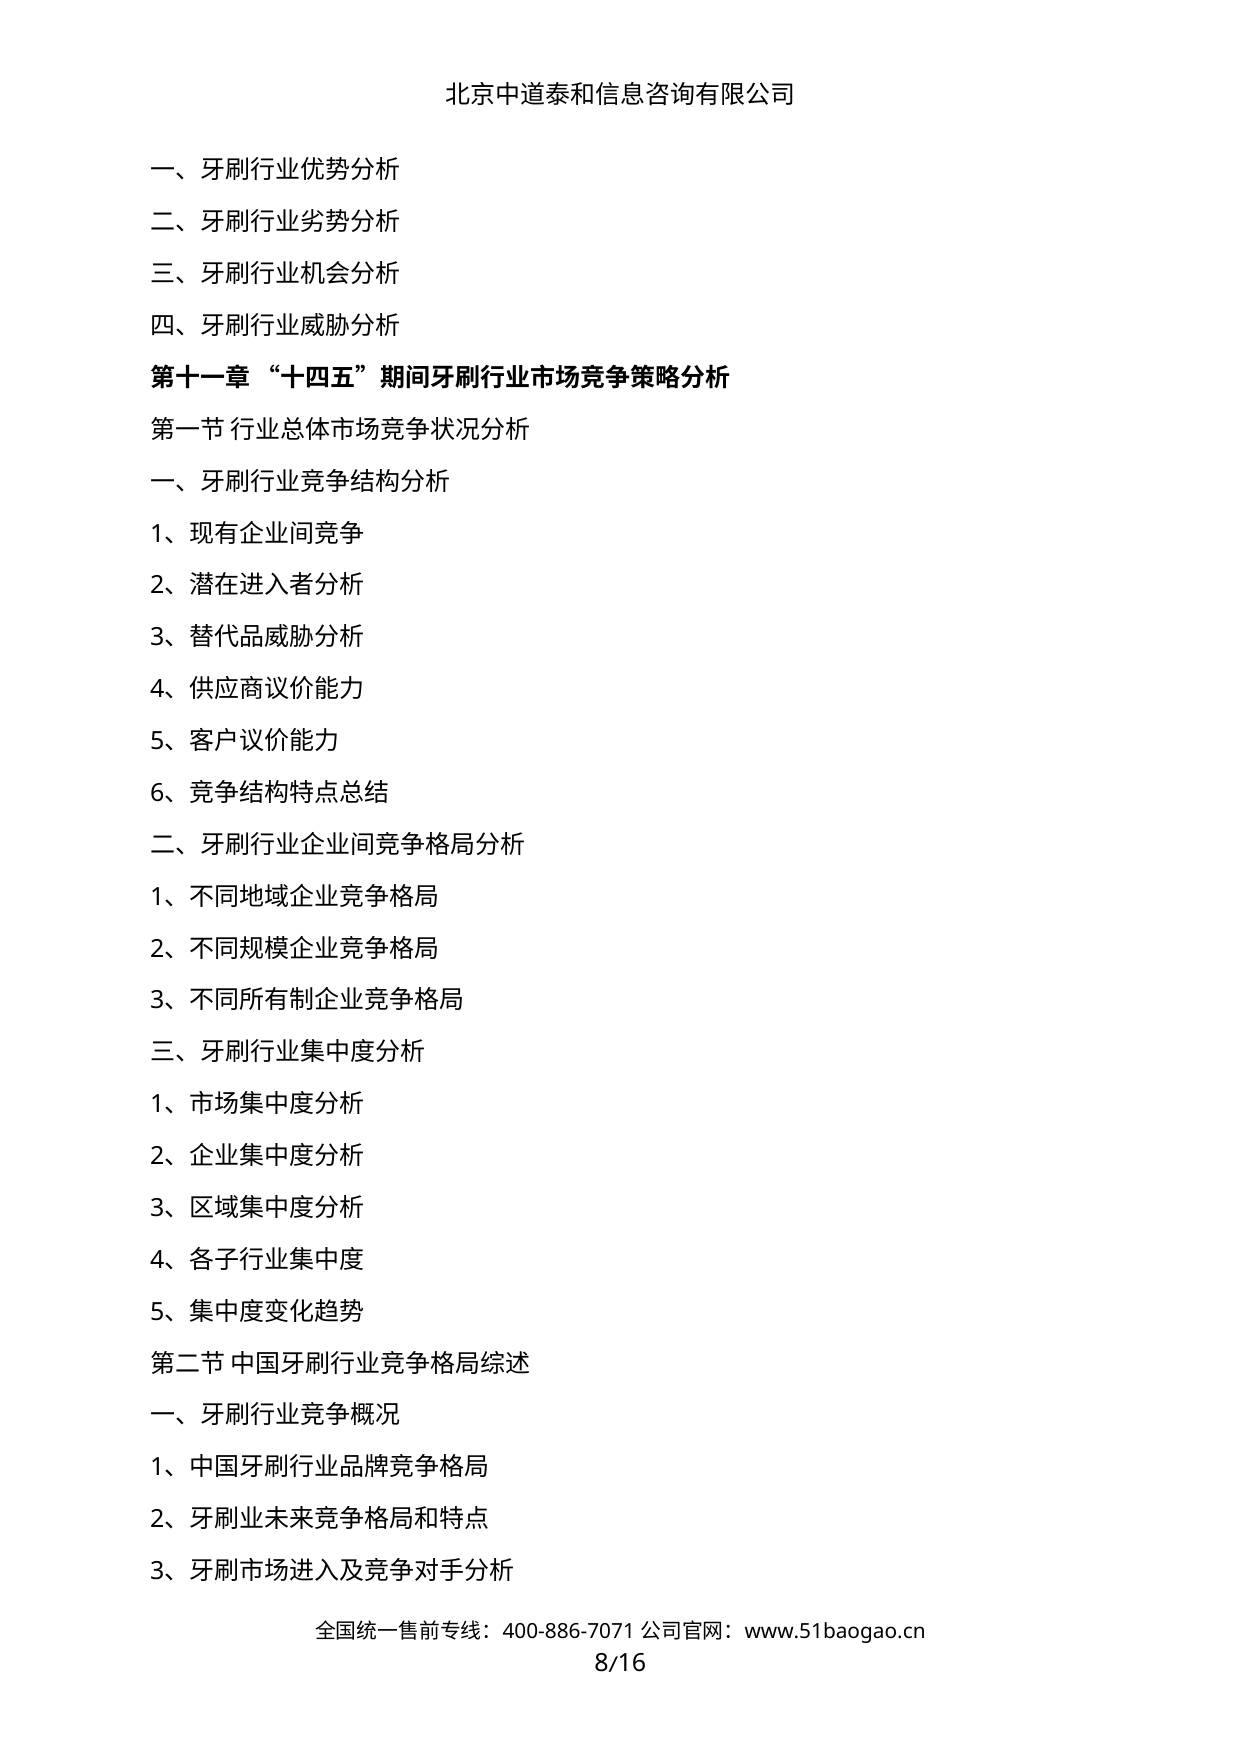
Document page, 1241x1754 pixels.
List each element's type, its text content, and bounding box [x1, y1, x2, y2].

text 3、不同所有制企业竞争格局 [150, 980, 1090, 1016]
text 1、市场集中度分析 [150, 1084, 1090, 1120]
text 2、企业集中度分析 [150, 1136, 1090, 1172]
text 4、供应商议价能力 [150, 669, 1090, 705]
text 3、区域集中度分析 [150, 1187, 1090, 1224]
text 一、牙刷行业竞争概况 [150, 1395, 1090, 1431]
text 2、潜在进入者分析 [150, 565, 1090, 601]
text 三、牙刷行业集中度分析 [150, 1032, 1090, 1068]
text 四、牙刷行业威胁分析 [150, 306, 1090, 342]
text 第十一章 “十四五”期间牙刷行业市场竞争策略分析 [150, 357, 1090, 394]
text 3、牙刷市场进入及竞争对手分析 [150, 1551, 1090, 1587]
text 二、牙刷行业企业间竞争格局分析 [150, 824, 1090, 861]
text 6、竞争结构特点总结 [150, 772, 1090, 809]
text 一、牙刷行业竞争结构分析 [150, 461, 1090, 497]
text 第二节 中国牙刷行业竞争格局综述 [150, 1343, 1090, 1379]
text 2、不同规模企业竞争格局 [150, 928, 1090, 964]
text 5、客户议价能力 [150, 721, 1090, 757]
text 1、现有企业间竞争 [150, 513, 1090, 549]
text 2、牙刷业未来竞争格局和特点 [150, 1499, 1090, 1535]
text 5、集中度变化趋势 [150, 1291, 1090, 1327]
text 4、各子行业集中度 [150, 1239, 1090, 1276]
text 一、牙刷行业优势分析 [150, 150, 1090, 186]
text 三、牙刷行业机会分析 [150, 254, 1090, 290]
text 第一节 行业总体市场竞争状况分析 [150, 409, 1090, 446]
text 1、不同地域企业竞争格局 [150, 876, 1090, 912]
text 二、牙刷行业劣势分析 [150, 202, 1090, 238]
text 3、替代品威胁分析 [150, 617, 1090, 653]
text 1、中国牙刷行业品牌竞争格局 [150, 1447, 1090, 1483]
